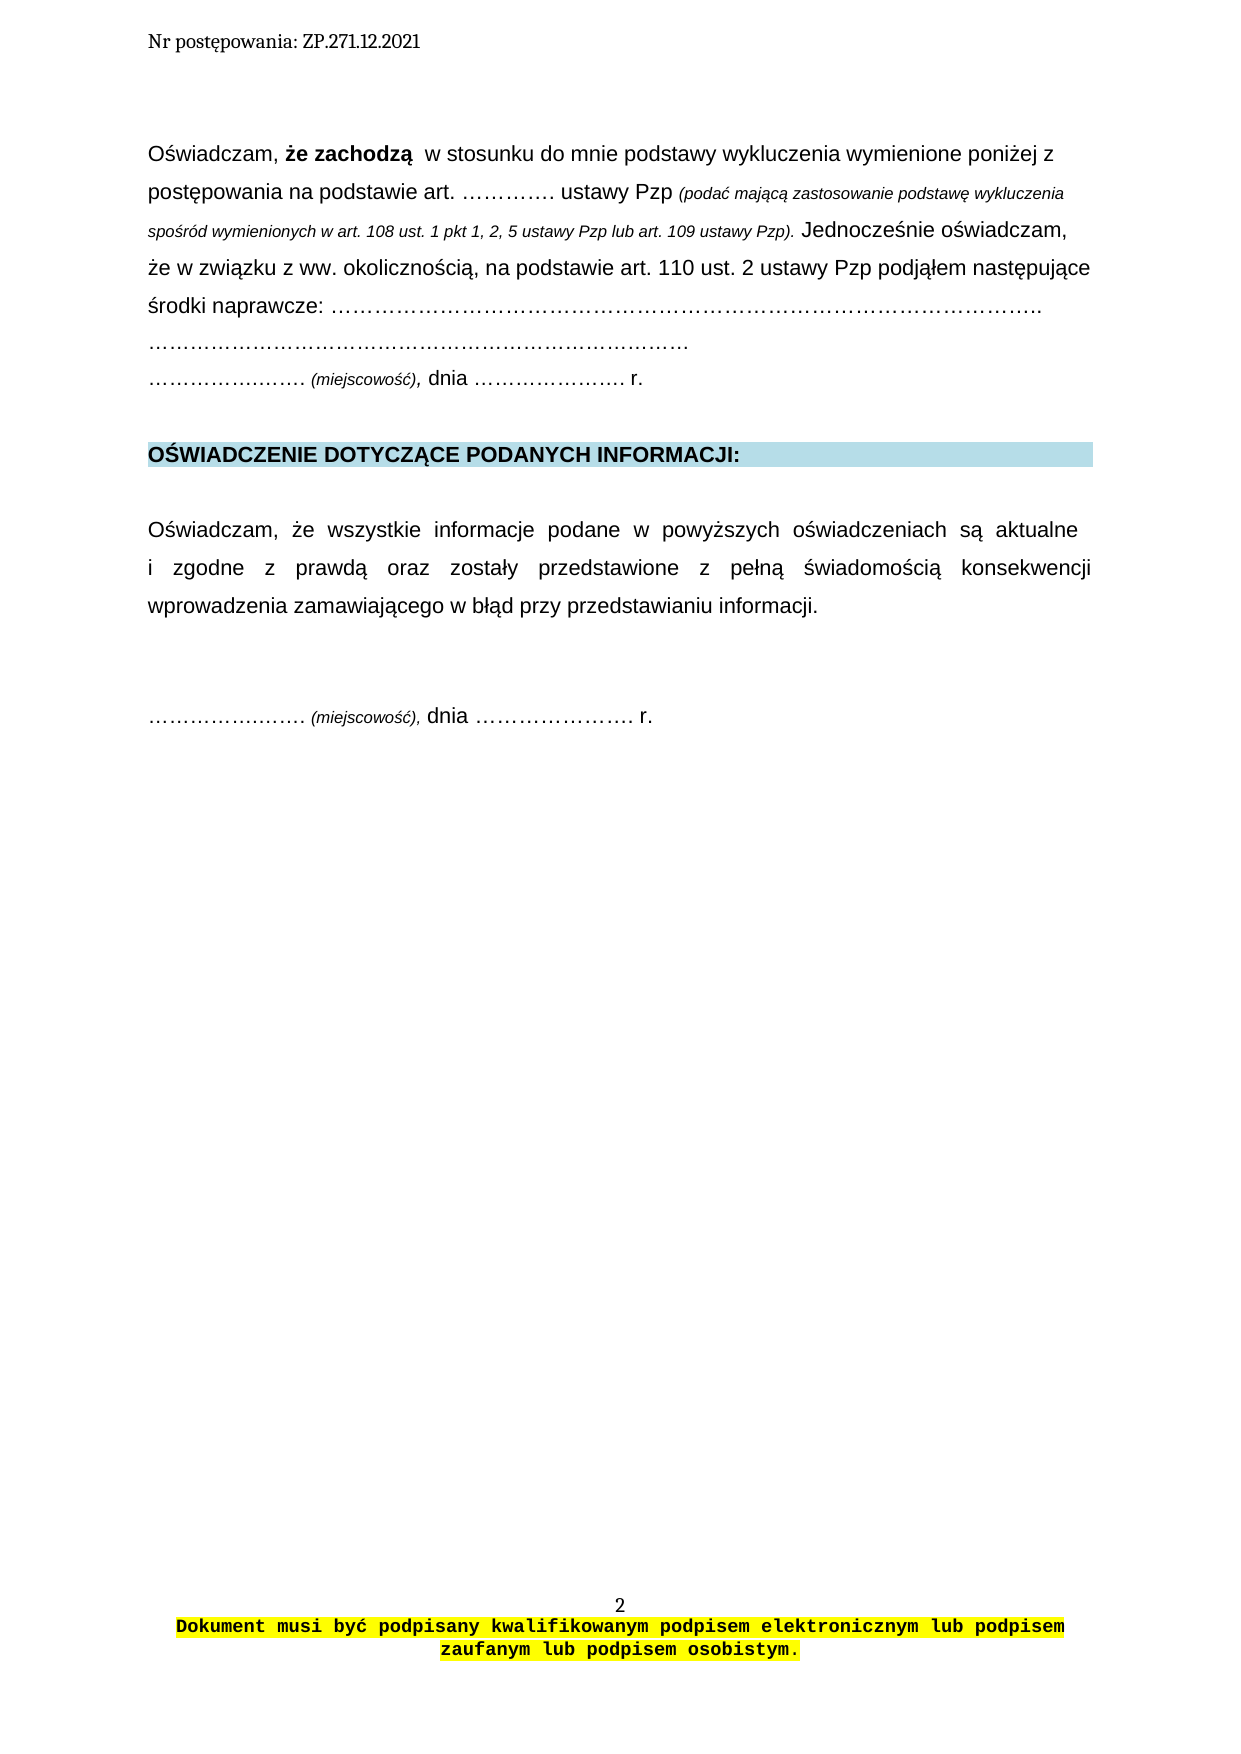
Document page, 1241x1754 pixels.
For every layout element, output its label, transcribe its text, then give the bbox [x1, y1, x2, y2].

text OŚWIADCZENIE DOTYCZĄCE PODANYCH INFORMACJI: [148, 442, 1093, 467]
text Oświadczam, że wszystkie informacje podane w powyższych oświadczeniach są aktualne i zgodne z prawdą oraz zostały przedstawione z pełną świadomością konsekwencji wprowadzenia zamawiającego w błąd przy przedstawianiu informacji. [148, 517, 1093, 618]
text …………….……. (miejscowość), dnia …………………. r. [148, 366, 1093, 389]
text Oświadczam, że zachodzą w stosunku do mnie podstawy wykluczenia wymienione poniżej z postępowania na podstawie art. …………. ustawy Pzp (podać mającą zastosowanie podstawę wykluczenia spośród wymienionych w art. 108 ust. 1 pkt 1, 2, 5 ustawy Pzp lub art. 109 ustawy Pzp). Jednocześnie oświadczam, że w związku z ww. okolicznością, na podstawie art. 110 ust. 2 ustawy Pzp podjąłem następujące środki naprawcze: ……………………………………………………………………………………..…………………………………………………………………… [148, 141, 1093, 354]
text …………….……. (miejscowość), dnia …………………. r. [148, 702, 1093, 728]
